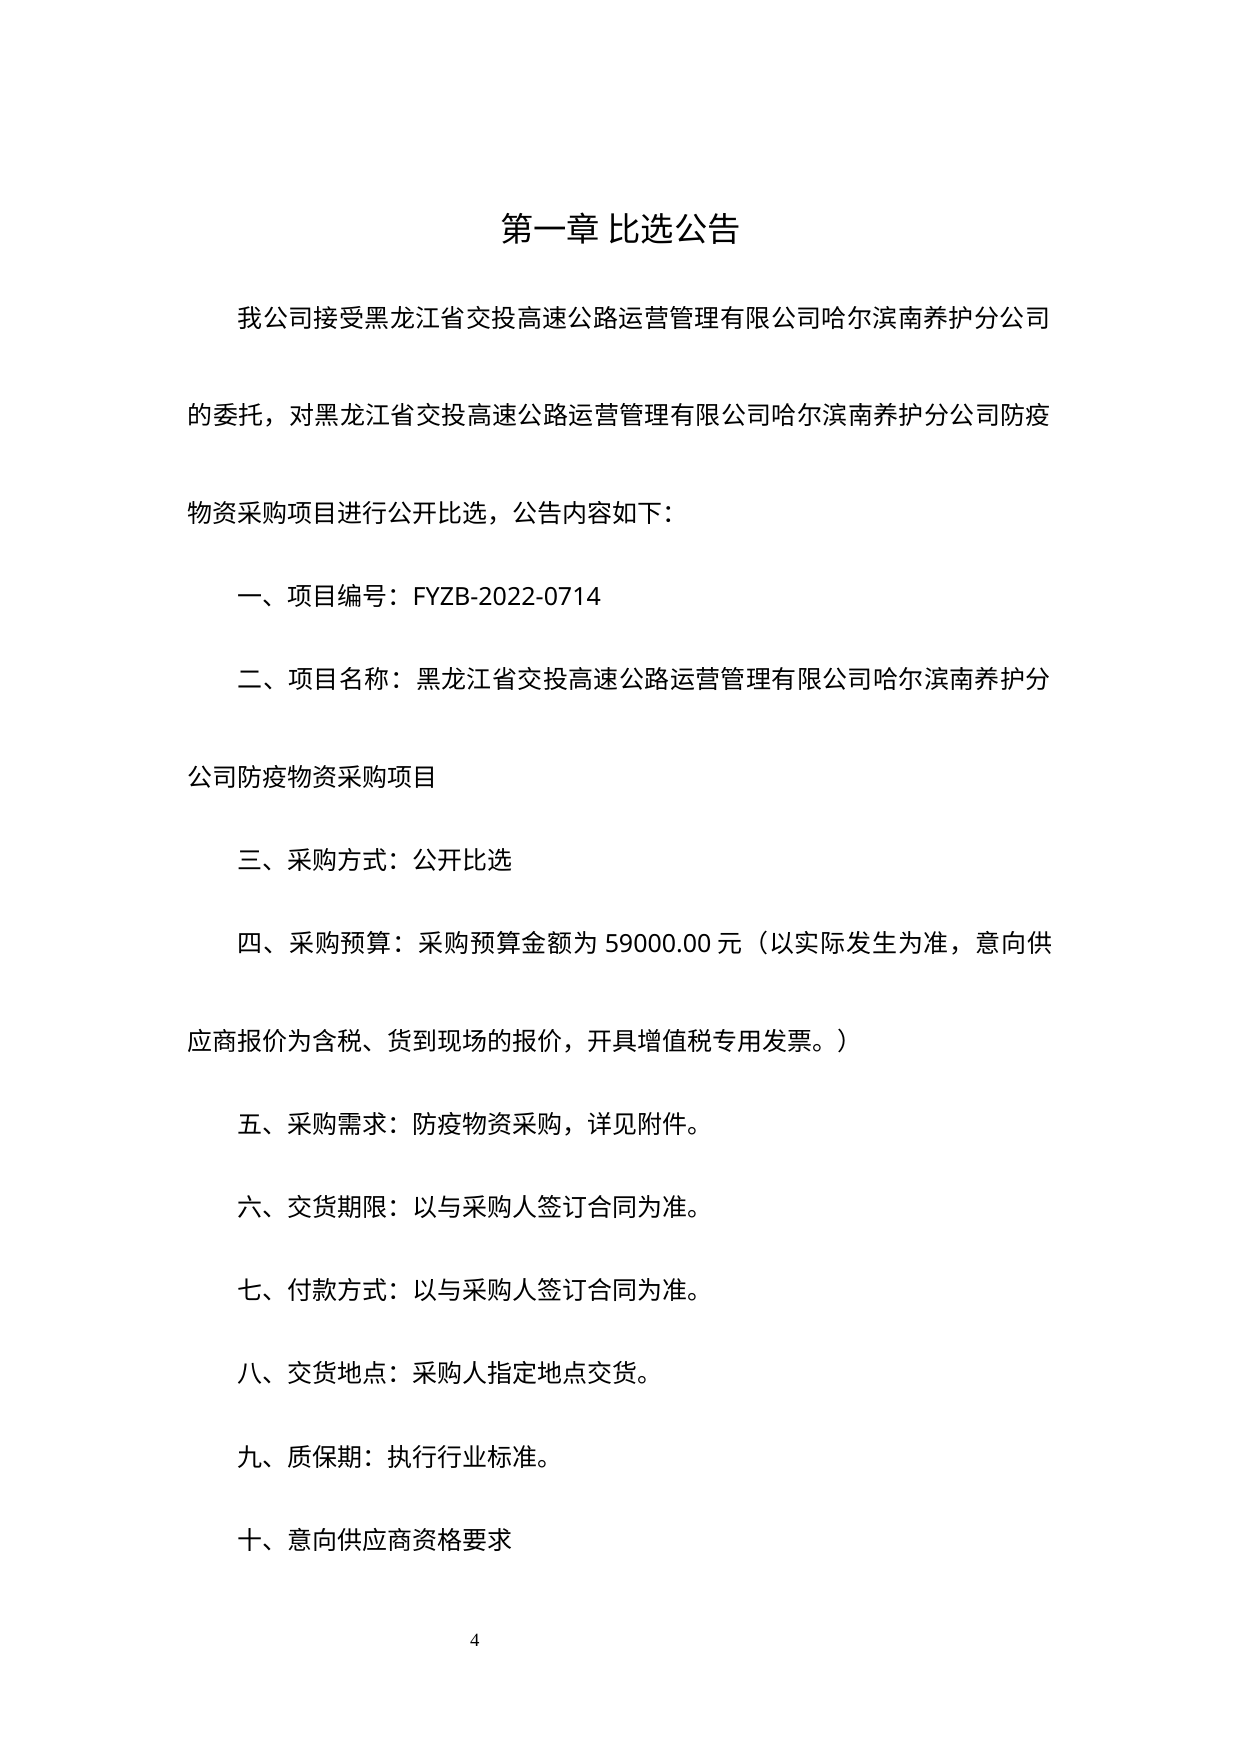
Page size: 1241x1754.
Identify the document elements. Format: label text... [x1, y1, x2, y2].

text 四、采购预算：采购预算金额为59000.00元（以实际发生为准，意向供应商报价为含税、货到现场的报价，开具增值税专用发票。） [187, 909, 1053, 1072]
text 五、采购需求：防疫物资采购，详见附件。 [187, 1090, 1053, 1155]
subtitle 第一章 比选公告 [187, 194, 1053, 259]
text 八、交货地点：采购人指定地点交货。 [187, 1339, 1053, 1404]
text 三、采购方式：公开比选 [187, 826, 1053, 891]
text 九、质保期：执行行业标准。 [187, 1423, 1053, 1488]
text 一、项目编号：FYZB-2022-0714 [187, 562, 1053, 627]
text 六、交货期限：以与采购人签订合同为准。 [187, 1173, 1053, 1238]
text 二、项目名称：黑龙江省交投高速公路运营管理有限公司哈尔滨南养护分公司防疫物资采购项目 [187, 645, 1053, 808]
text 我公司接受黑龙江省交投高速公路运营管理有限公司哈尔滨南养护分公司的委托，对黑龙江省交投高速公路运营管理有限公司哈尔滨南养护分公司防疫物资采购项目进行公开比选，公告内容如下： [187, 284, 1053, 544]
text 七、付款方式：以与采购人签订合同为准。 [187, 1256, 1053, 1321]
text 十、意向供应商资格要求 [187, 1506, 1053, 1571]
